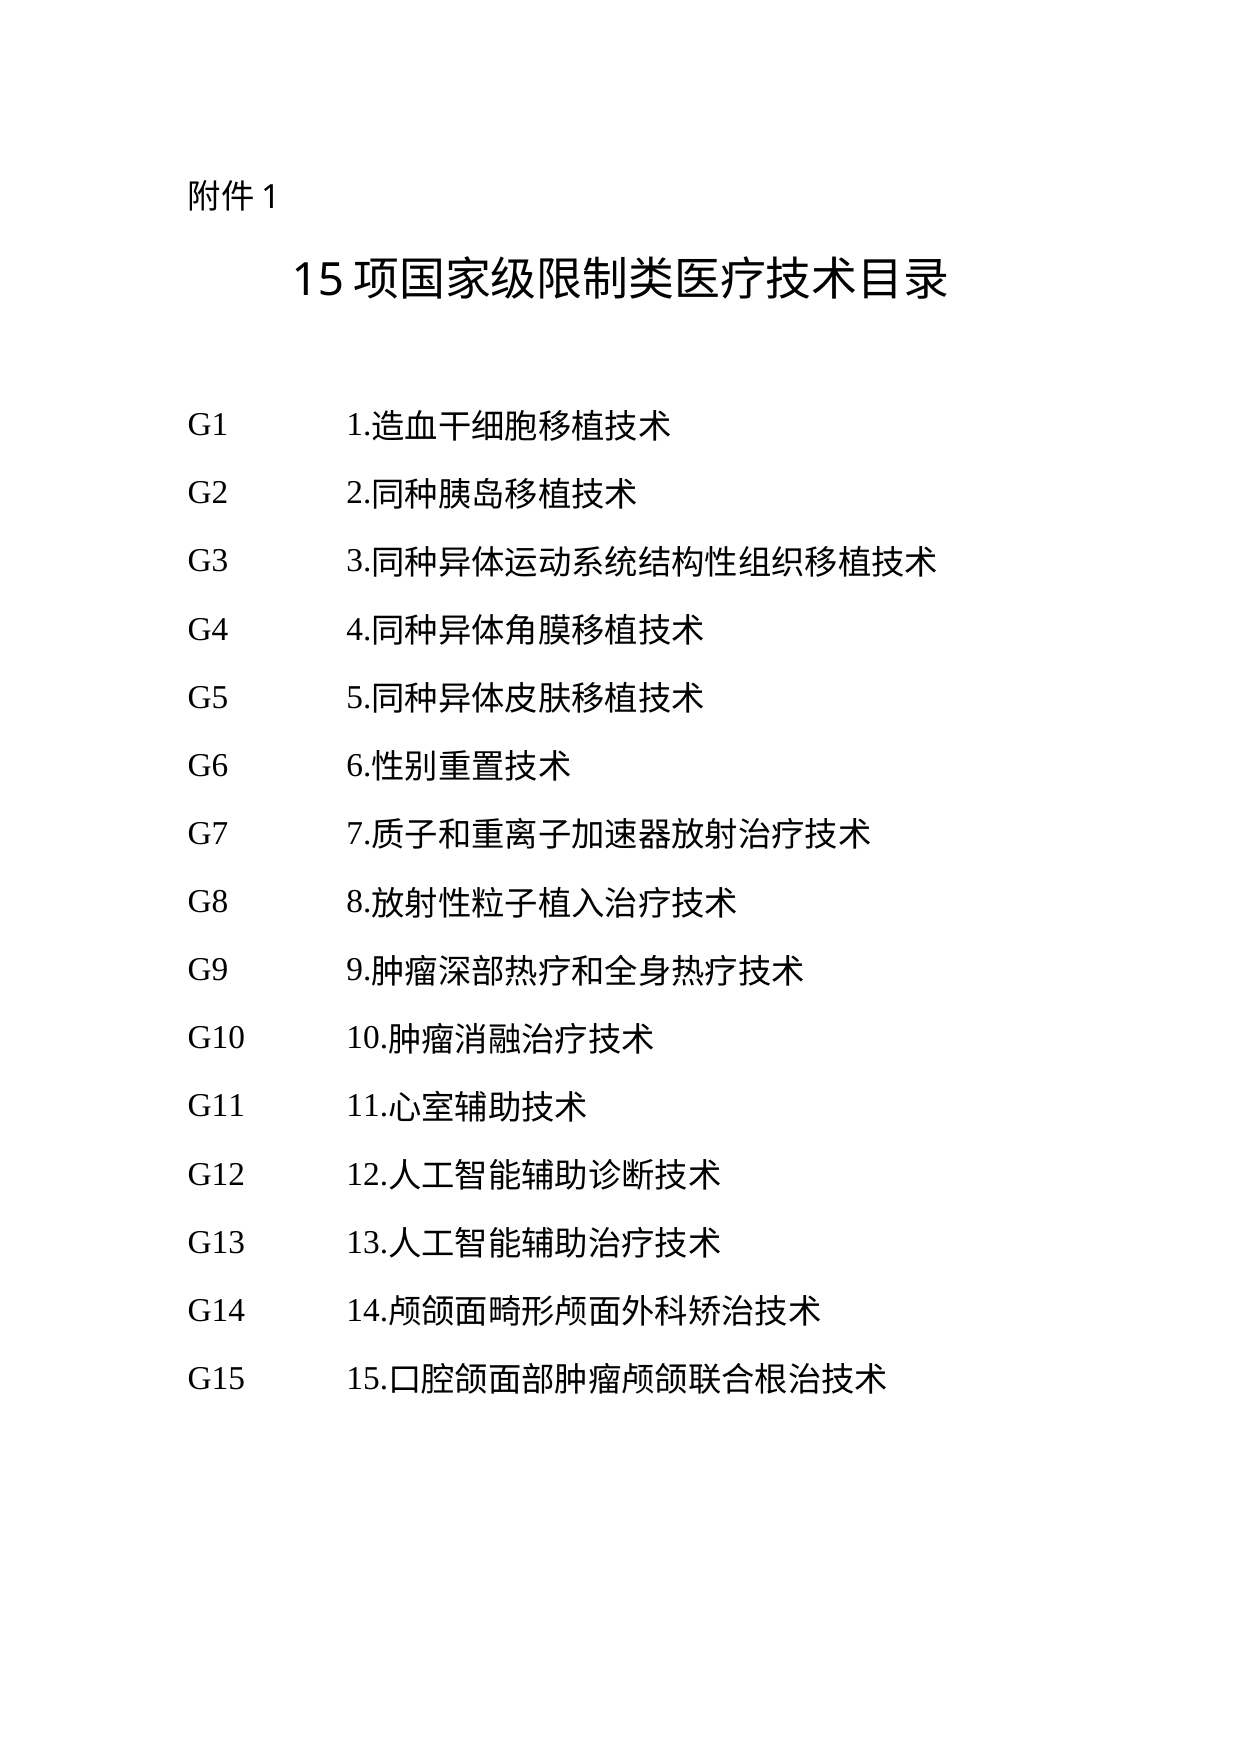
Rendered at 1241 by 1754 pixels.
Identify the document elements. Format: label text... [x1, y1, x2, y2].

table_cell 13.人工智能辅助治疗技术 [345, 1207, 1076, 1275]
table_cell G14 [186, 1275, 345, 1343]
table_cell G6 [186, 730, 345, 798]
table_cell G2 [186, 458, 345, 526]
table_cell 5.同种异体皮肤移植技术 [345, 662, 1076, 730]
table_cell 15.口腔颌面部肿瘤颅颌联合根治技术 [345, 1343, 1076, 1411]
table_cell 11.心室辅助技术 [345, 1071, 1076, 1139]
table_cell 8.放射性粒子植入治疗技术 [345, 866, 1076, 934]
table_cell G7 [186, 798, 345, 866]
text 附件1 [187, 162, 1053, 227]
table_header G1 [186, 390, 345, 458]
table_cell 6.性别重置技术 [345, 730, 1076, 798]
table_cell 14.颅颌面畸形颅面外科矫治技术 [345, 1275, 1076, 1343]
table_cell G10 [186, 1003, 345, 1071]
table_cell 4.同种异体角膜移植技术 [345, 594, 1076, 662]
table_cell 2.同种胰岛移植技术 [345, 458, 1076, 526]
table_cell 10.肿瘤消融治疗技术 [345, 1003, 1076, 1071]
table_cell G5 [186, 662, 345, 730]
table_cell G3 [186, 526, 345, 594]
table_cell G15 [186, 1343, 345, 1411]
table_cell G11 [186, 1071, 345, 1139]
table_cell G9 [186, 935, 345, 1003]
table_cell 12.人工智能辅助诊断技术 [345, 1139, 1076, 1207]
table_cell G13 [186, 1207, 345, 1275]
table_cell G4 [186, 594, 345, 662]
table_cell G12 [186, 1139, 345, 1207]
table_cell 9.肿瘤深部热疗和全身热疗技术 [345, 935, 1076, 1003]
table_cell G8 [186, 866, 345, 934]
table_header 1.造血干细胞移植技术 [345, 390, 1076, 458]
text 15项国家级限制类医疗技术目录 [187, 227, 1053, 324]
table_cell 3.同种异体运动系统结构性组织移植技术 [345, 526, 1076, 594]
table_cell 7.质子和重离子加速器放射治疗技术 [345, 798, 1076, 866]
